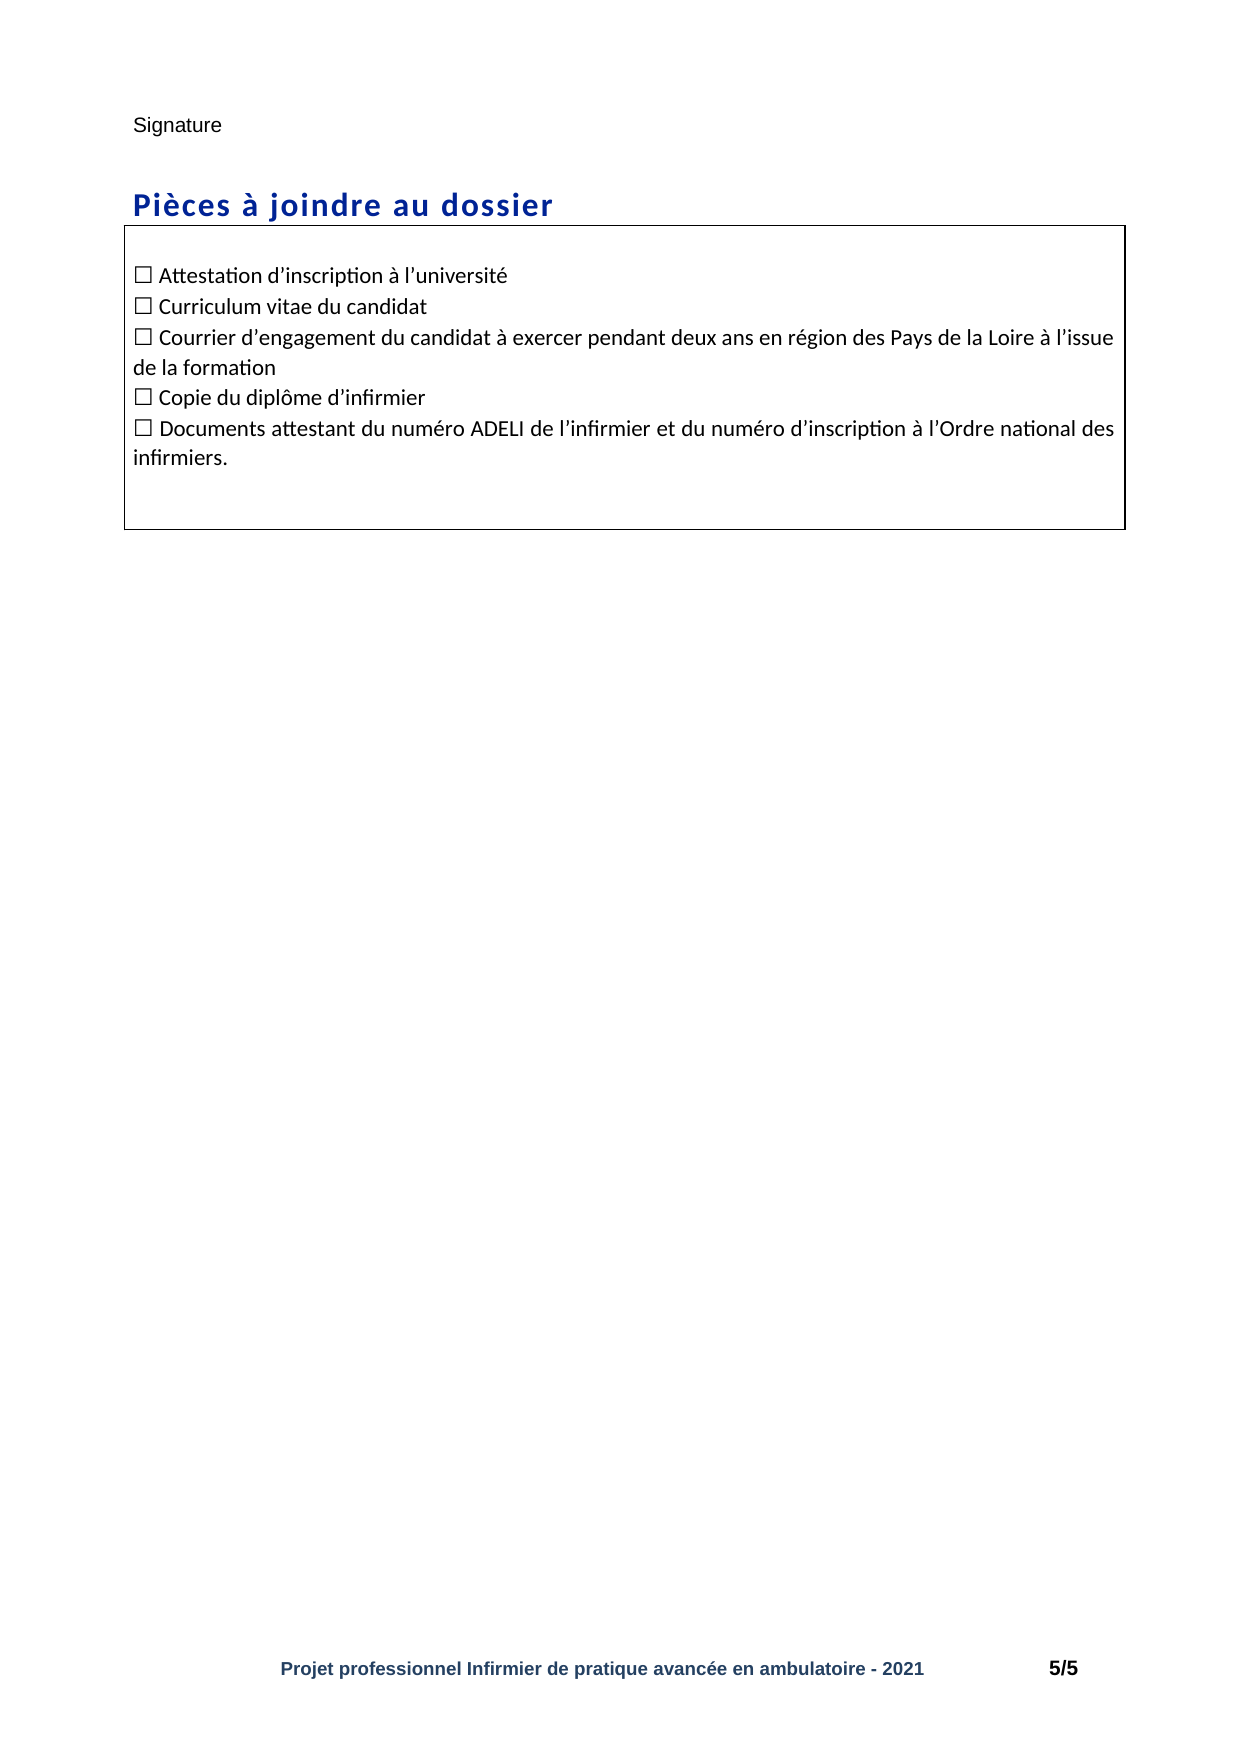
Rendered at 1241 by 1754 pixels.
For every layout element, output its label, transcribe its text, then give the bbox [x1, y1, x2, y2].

text Attestation d’inscription à l’université [125, 256, 1124, 287]
text Copie du diplôme d’infirmier [125, 377, 1124, 409]
text Courrier d’engagement du candidat à exercer pendant deux ans en région des Pays de la Loire à l’issue de la formation [125, 318, 1124, 377]
subtitle Pièces à joindre au dossier [133, 184, 1167, 225]
text Signature [133, 113, 1167, 137]
text Curriculum vitae du candidat [125, 287, 1124, 318]
text Documents attestant du numéro ADELI de l’infirmier et du numéro d’inscription à l’Ordre national des infirmiers. [125, 409, 1124, 471]
